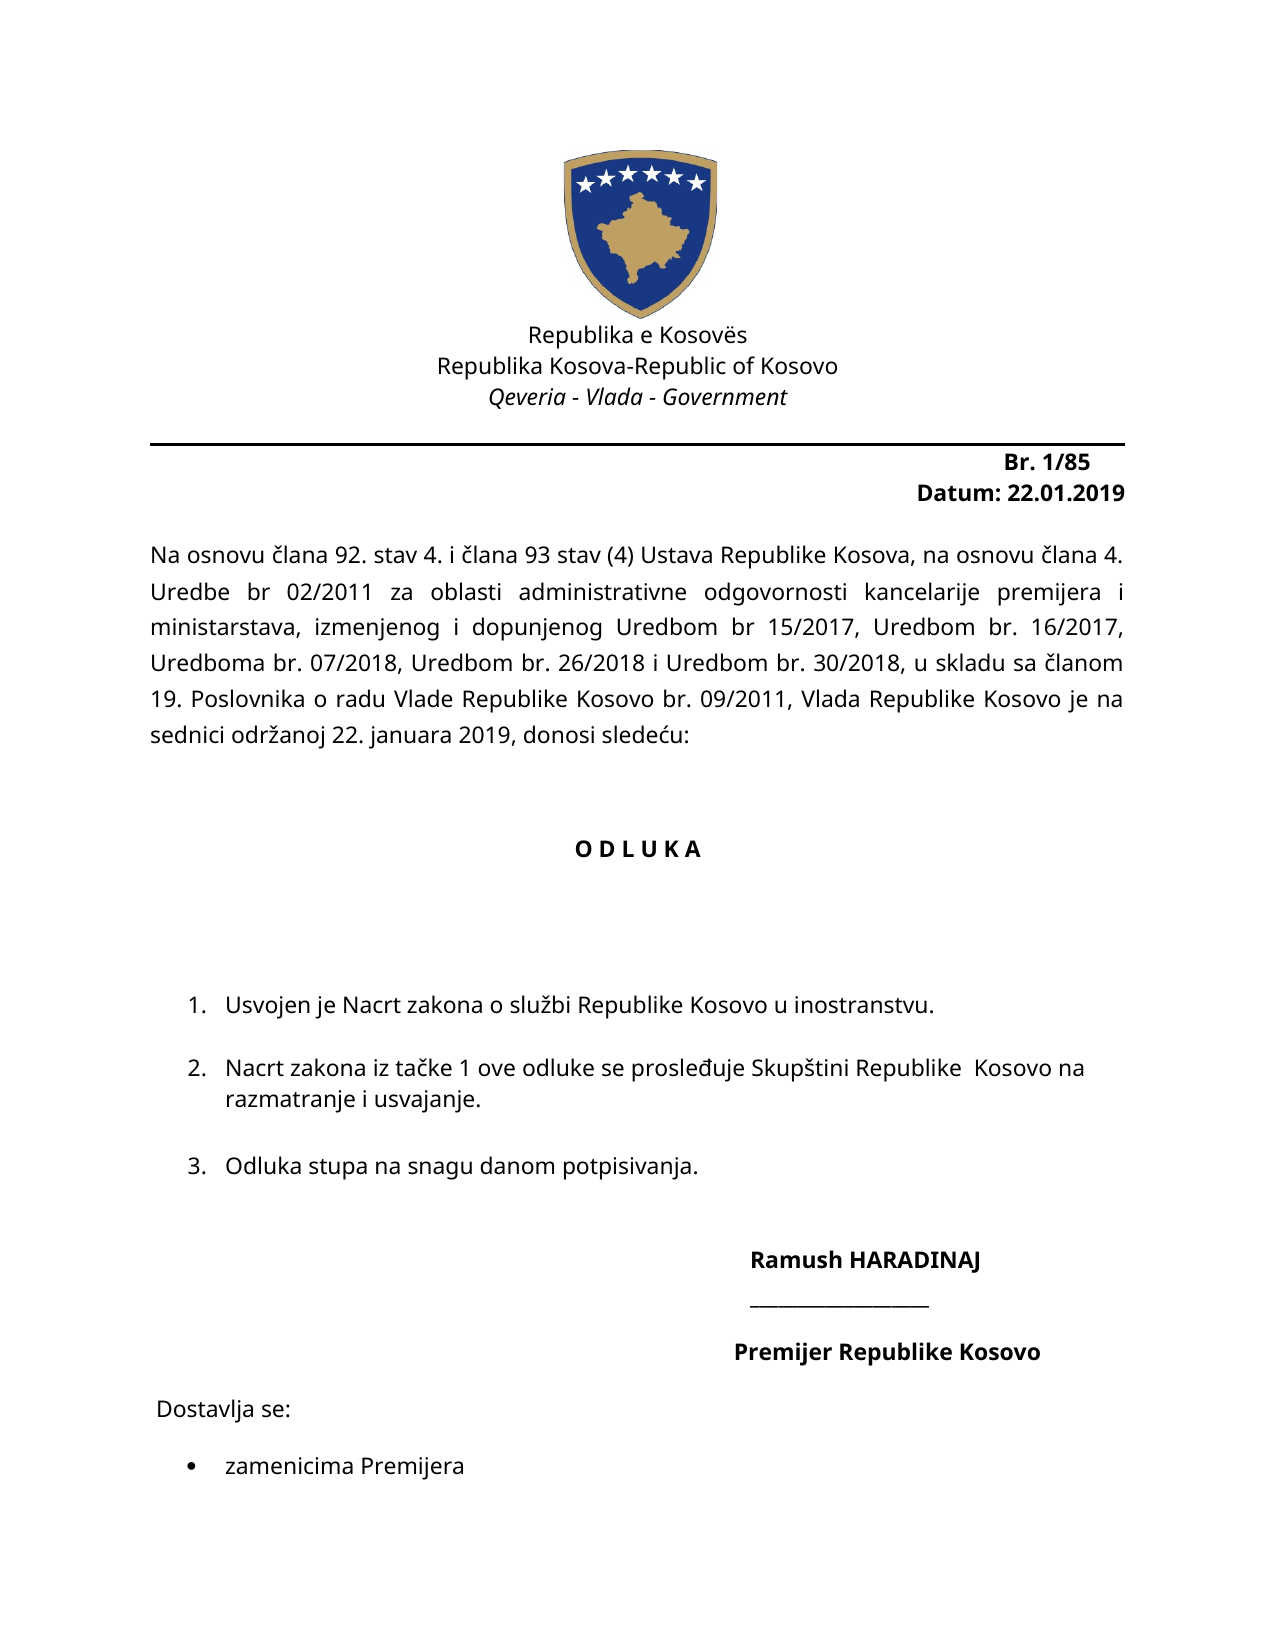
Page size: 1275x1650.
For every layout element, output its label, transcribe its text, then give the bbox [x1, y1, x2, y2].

list Usvojen je Nacrt zakona o službi Republike Kosovo u inostranstvu. [187, 989, 1125, 1020]
list zamenicima Premijera [187, 1450, 1125, 1481]
list Odluka stupa na snagu danom potpisivanja. [187, 1150, 1125, 1181]
text Premijer Republike Kosovo [150, 1336, 1125, 1368]
text Republika Kosova-Republic of Kosovo [150, 350, 1125, 381]
text Datum: 22.01.2019 [750, 477, 1125, 508]
picture [563, 150, 718, 319]
text Br. 1/85 [825, 446, 1125, 477]
text Republika e Kosovës [150, 319, 1125, 350]
text O D L U K A [150, 833, 1125, 864]
text Dostavlja se: [150, 1393, 1125, 1424]
text Na osnovu člana 92. stav 4. i člana 93 stav (4) Ustava Republike Kosova, na osnovu člana 4. Uredbe br 02/2011 za oblasti administrativne odgovornosti kancelarije premijera i ministarstava, izmenjenog i dopunjenog Uredbom br 15/2017, Uredbom br. 16/2017, Uredboma br. 07/2018, Uredbom br. 26/2018 i Uredbom br. 30/2018, u skladu sa članom 19. Poslovnika o radu Vlade Republike Kosovo br. 09/2011, Vlada Republike Kosovo je na sednici održanoj 22. januara 2019, donosi sledeću: [150, 539, 1125, 750]
text Qeveria - Vlada - Government [150, 381, 1125, 412]
text Ramush HARADINAJ ___________________ [675, 1244, 1125, 1311]
list Nacrt zakona iz tačke 1 ove odluke se prosleđuje Skupštini Republike Kosovo na razmatranje i usvajanje. [187, 1051, 1125, 1114]
